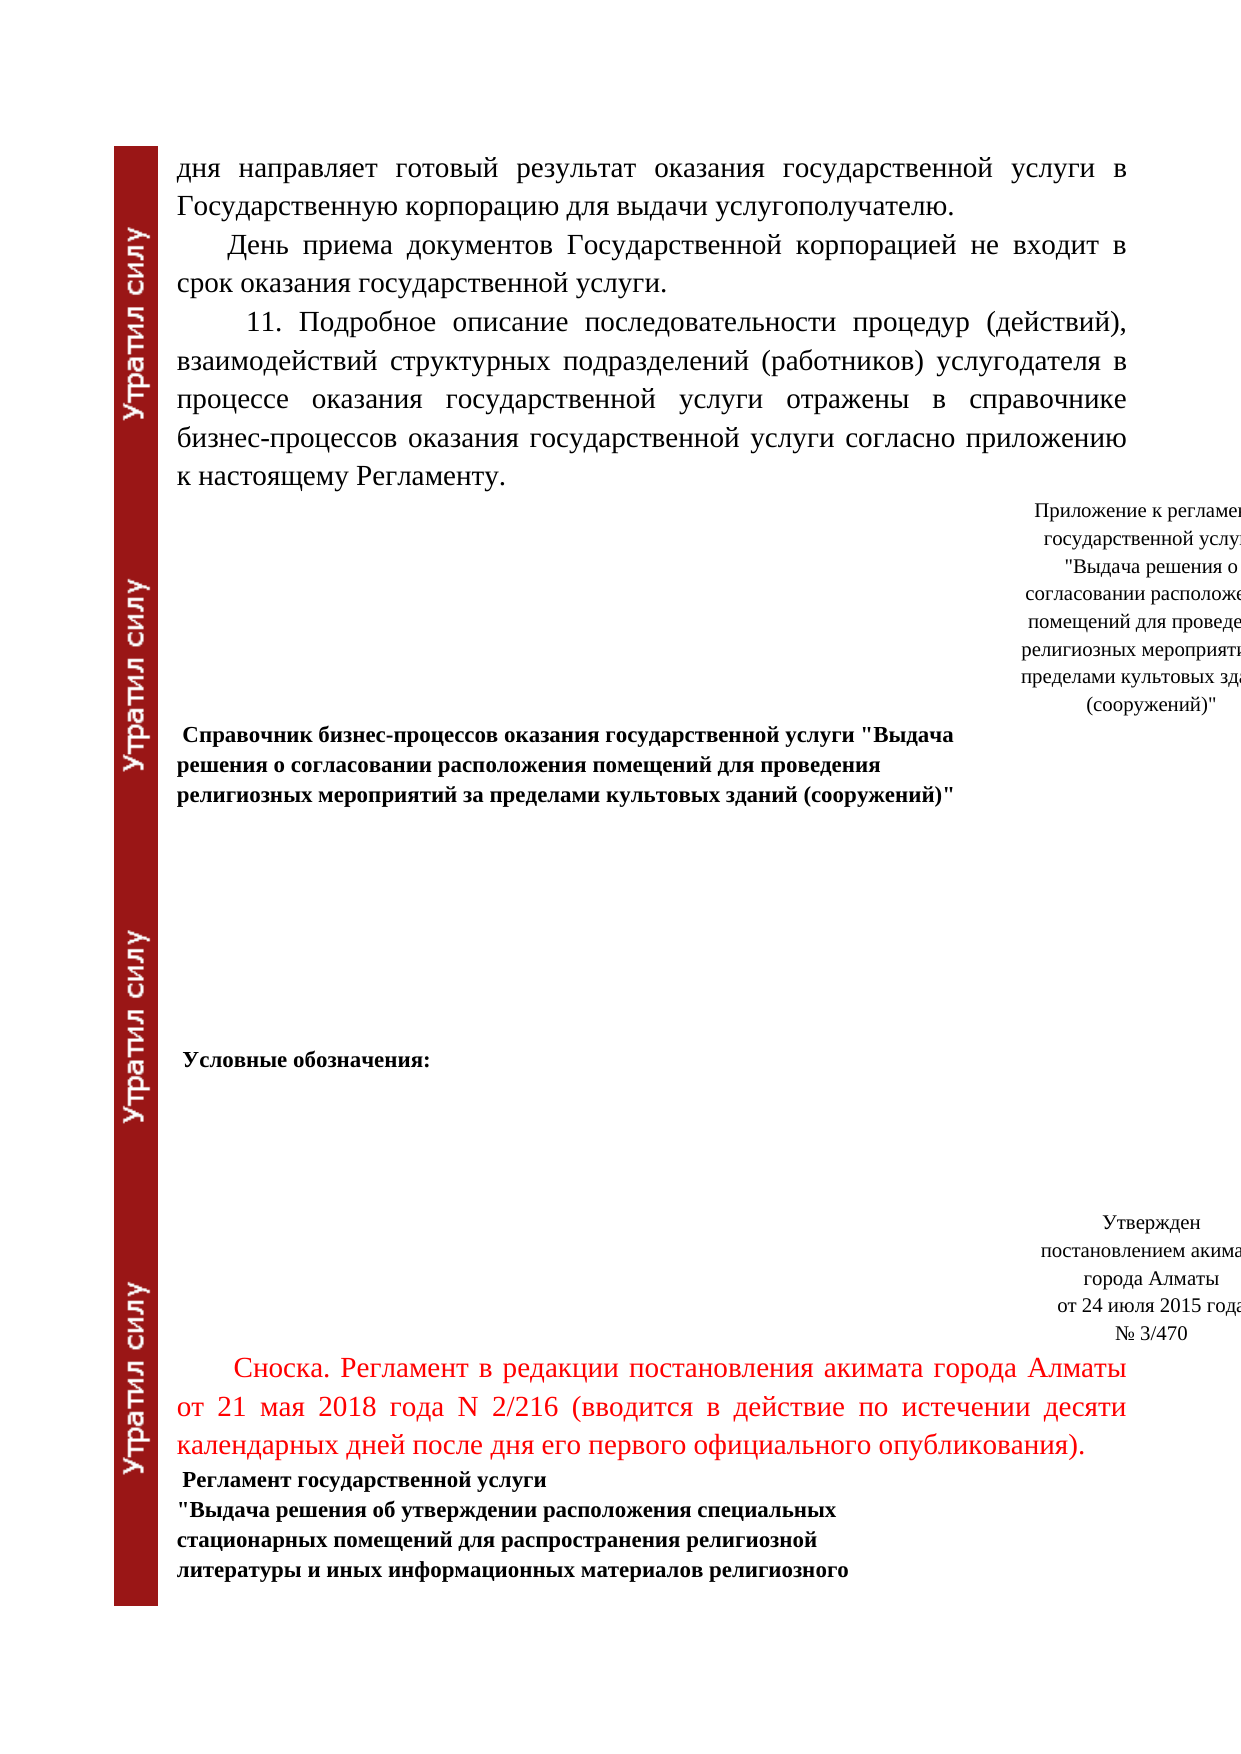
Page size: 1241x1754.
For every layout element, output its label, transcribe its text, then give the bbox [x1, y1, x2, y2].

picture [114, 1583, 158, 1606]
text День приема документов Государственной корпорацией не входит в срок оказания государственной услуги. [112, 227, 1128, 299]
picture [114, 146, 158, 150]
picture [114, 1461, 158, 1466]
text Сноска. Регламент в редакции постановления акимата города Алматы от 21 мая 2018 года N 2/216 (вводится в действие по истечении десяти календарных дней после дня его первого официального опубликования). [112, 1350, 1128, 1461]
picture [114, 1072, 158, 1209]
table_header Утвержден постановлением акимата города Алматы от 24 июля 2015 года № 3/470 [912, 1209, 1240, 1350]
picture [114, 808, 158, 1046]
table_header Приложение к регламенту государственной услуги "Выдача решения о согласовании расположения помещений для проведения религиозных мероприятий за пределами культовых зданий (сооружений)" [912, 497, 1240, 721]
text Справочник бизнес-процессов оказания государственной услуги "Выдача решения о согласовании расположения помещений для проведения религиозных мероприятий за пределами культовых зданий (сооружений)" [112, 721, 1128, 808]
picture [114, 222, 158, 227]
picture [114, 492, 158, 497]
text 11. Подробное описание последовательности процедур (действий), взаимодействий структурных подразделений (работников) услугодателя в процессе оказания государственной услуги отражены в справочнике бизнес-процессов оказания государственной услуги согласно приложению к настоящему Регламенту. [112, 304, 1128, 492]
picture [114, 299, 158, 304]
text Условные обозначения: [112, 1046, 1128, 1072]
table_header [101, 1209, 912, 1350]
table_header [101, 497, 912, 721]
